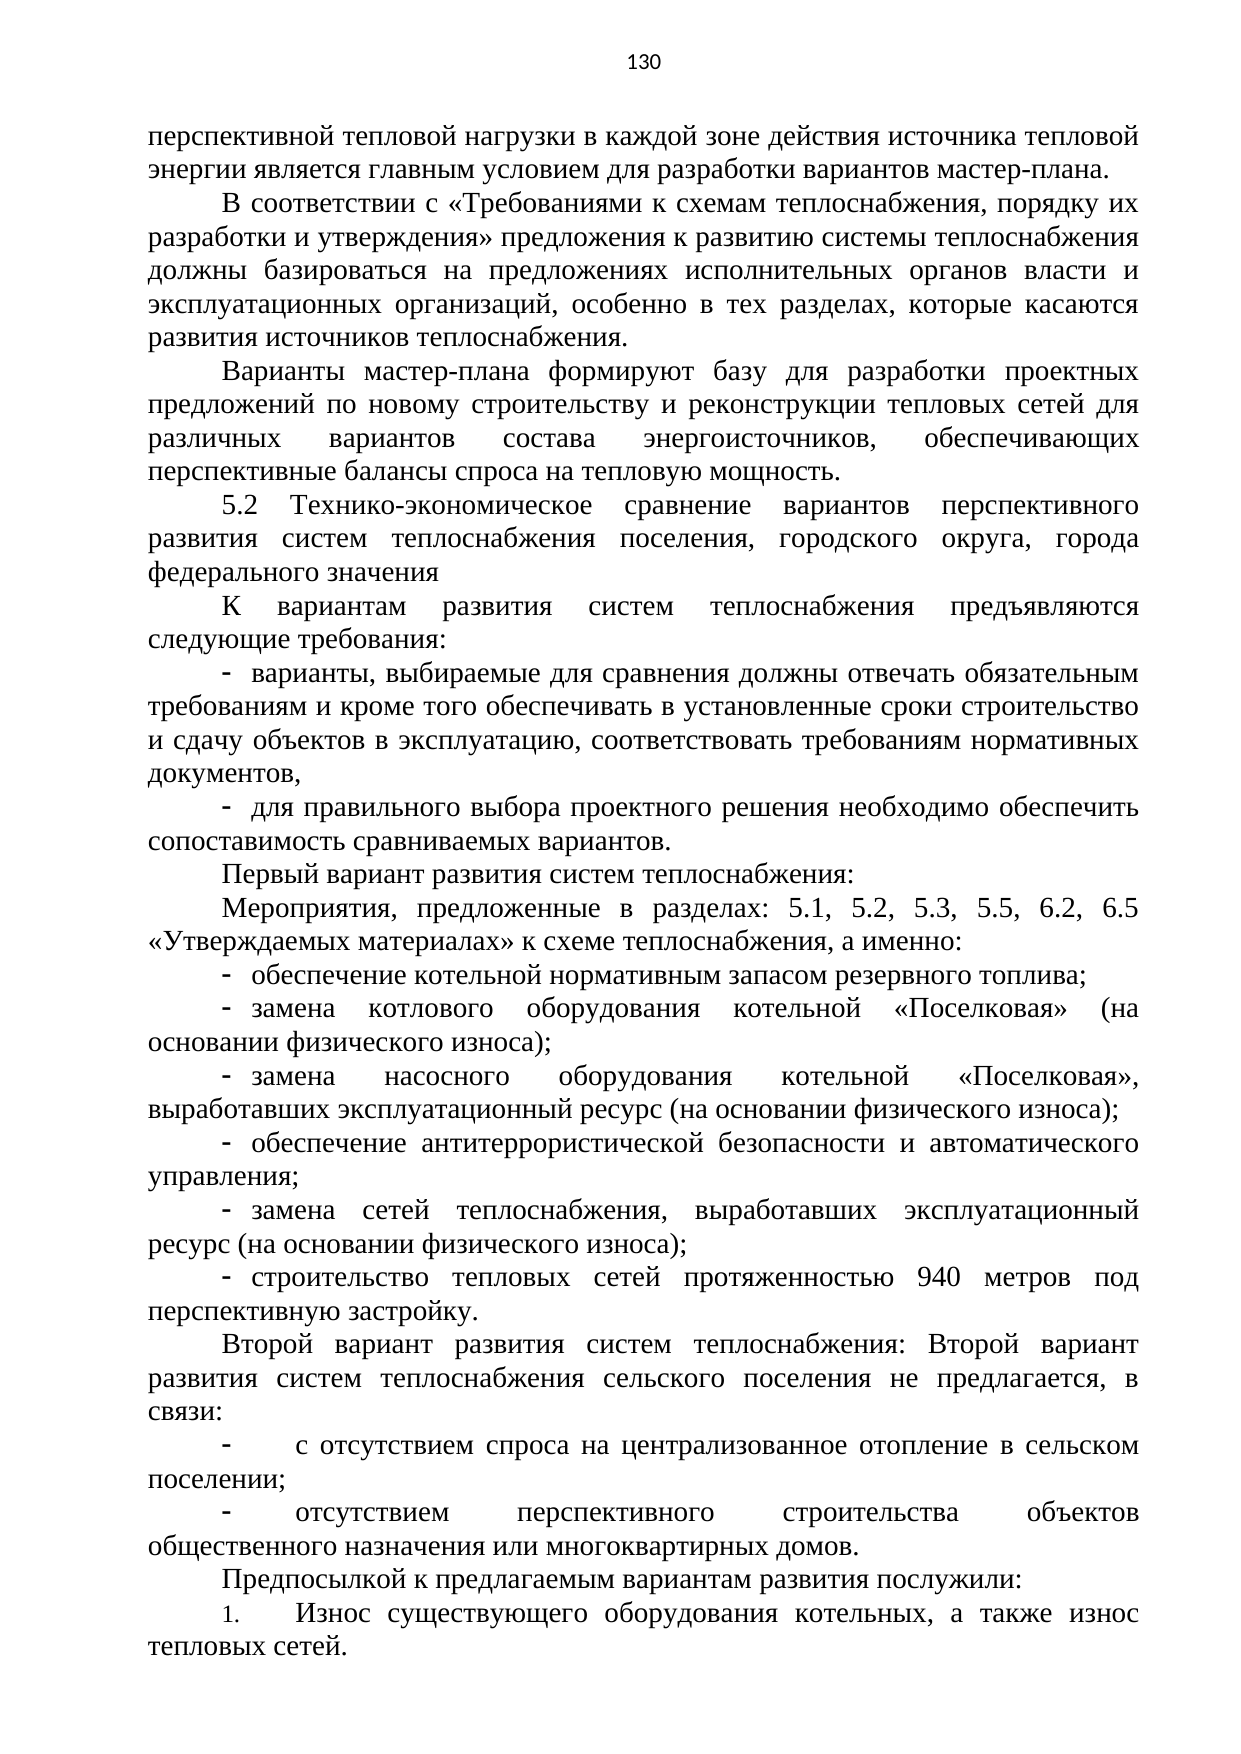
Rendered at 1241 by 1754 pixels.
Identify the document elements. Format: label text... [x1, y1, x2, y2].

list варианты, выбираемые для сравнения должны отвечать обязательным требованиям и кроме того обеспечивать в установленные сроки строительство и сдачу объектов в эксплуатацию, соответствовать требованиям нормативных документов, [148, 655, 1140, 789]
subtitle 5.2 Технико-экономическое сравнение вариантов перспективного развития систем теплоснабжения поселения, городского округа, города федерального значения [148, 487, 1140, 588]
text Предпосылкой к предлагаемым вариантам развития послужили: [148, 1561, 1140, 1595]
list замена сетей теплоснабжения, выработавших эксплуатационный ресурс (на основании физического износа); [148, 1192, 1140, 1259]
text К вариантам развития систем теплоснабжения предъявляются следующие требования: [148, 588, 1140, 655]
list отсутствием перспективного строительства объектов общественного назначения или многоквартирных домов. [148, 1494, 1140, 1561]
list обеспечение котельной нормативным запасом резервного топлива; [148, 957, 1140, 991]
text Варианты мастер-плана формируют базу для разработки проектных предложений по новому строительству и реконструкции тепловых сетей для различных вариантов состава энергоисточников, обеспечивающих перспективные балансы спроса на тепловую мощность. [148, 353, 1140, 487]
text Второй вариант развития систем теплоснабжения: Второй вариант развития систем теплоснабжения сельского поселения не предлагается, в связи: [148, 1326, 1140, 1427]
list строительство тепловых сетей протяженностью 940 метров под перспективную застройку. [148, 1259, 1140, 1326]
list обеспечение антитеррористической безопасности и автоматического управления; [148, 1125, 1140, 1192]
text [148, 118, 1140, 185]
text Первый вариант развития систем теплоснабжения: [148, 856, 1140, 890]
text В соответствии с «Требованиями к схемам теплоснабжения, порядку их разработки и утверждения» предложения к развитию системы теплоснабжения должны базироваться на предложениях исполнительных органов власти и эксплуатационных организаций, особенно в тех разделах, которые касаются развития источников теплоснабжения. [148, 185, 1140, 353]
list для правильного выбора проектного решения необходимо обеспечить сопоставимость сравниваемых вариантов. [148, 789, 1140, 856]
list с отсутствием спроса на централизованное отопление в сельском поселении; [148, 1427, 1140, 1494]
list замена насосного оборудования котельной «Поселковая», выработавших эксплуатационный ресурс (на основании физического износа); [148, 1058, 1140, 1125]
list Износ существующего оборудования котельных, а также износ тепловых сетей. [148, 1595, 1140, 1662]
list замена котлового оборудования котельной «Поселковая» (на основании физического износа); [148, 991, 1140, 1058]
text Мероприятия, предложенные в разделах: 5.1, 5.2, 5.3, 5.5, 6.2, 6.5 «Утверждаемых материалах» к схеме теплоснабжения, а именно: [148, 890, 1140, 957]
